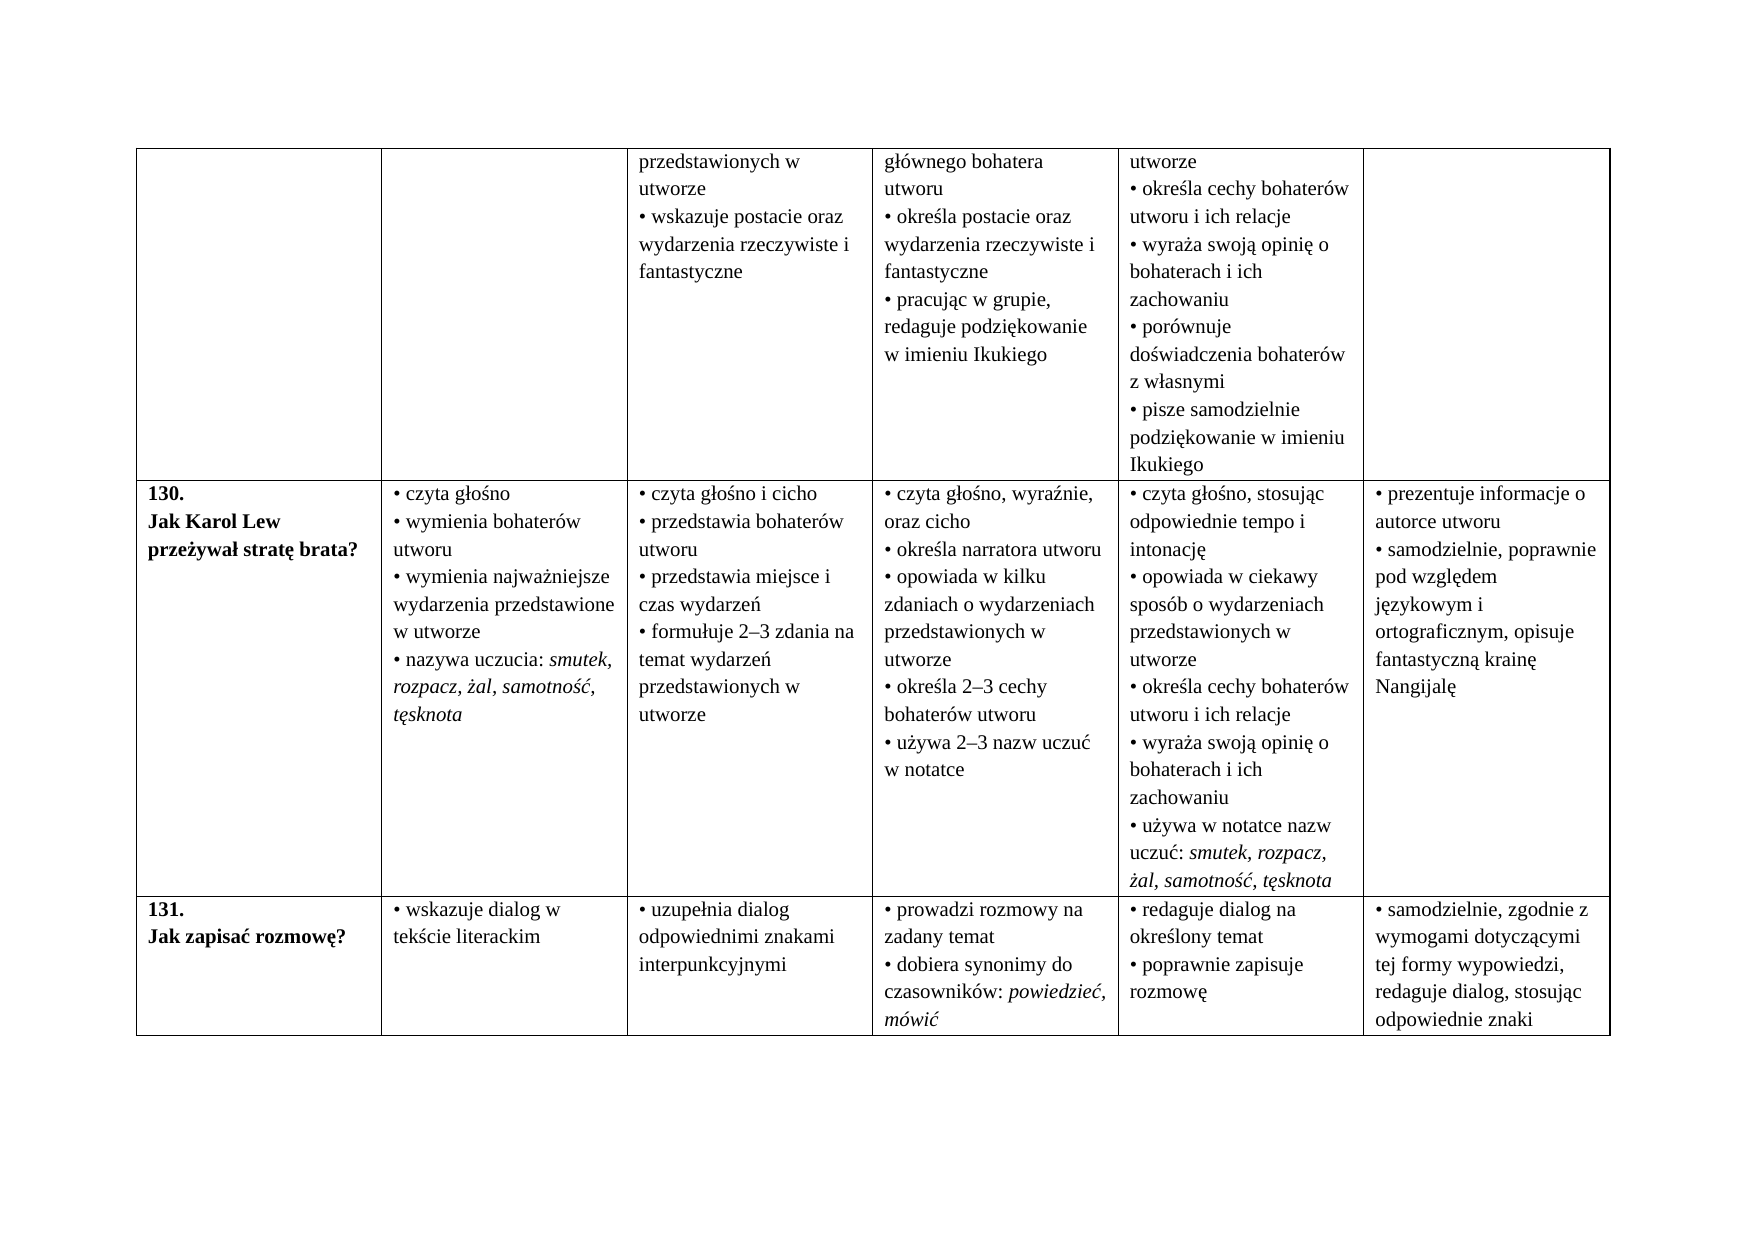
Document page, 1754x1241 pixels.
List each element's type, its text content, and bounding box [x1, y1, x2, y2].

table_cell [873, 897, 1118, 1035]
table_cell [137, 149, 381, 480]
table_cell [382, 149, 627, 480]
table_cell • czyta głośno • wymienia bohaterów utworu • wymienia najważniejsze wydarzenia przedstawione w utworze • nazywa uczucia: smutek, rozpacz, żal, samotność, tęsknota [382, 481, 627, 896]
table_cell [873, 149, 1118, 480]
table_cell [137, 897, 381, 1035]
table_cell • czyta głośno, stosując odpowiednie tempo i intonację • opowiada w ciekawy sposób o wydarzeniach przedstawionych w utworze • określa cechy bohaterów utworu i ich relacje • wyraża swoją opinię o bohaterach i ich zachowaniu • używa w notatce nazw uczuć: smutek, rozpacz, żal, samotność, tęsknota [1119, 481, 1363, 896]
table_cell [628, 897, 872, 1035]
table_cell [1364, 897, 1609, 1035]
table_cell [628, 149, 872, 480]
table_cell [1119, 897, 1363, 1035]
table_cell • czyta głośno i cicho • przedstawia bohaterów utworu • przedstawia miejsce i czas wydarzeń • formułuje 2–3 zdania na temat wydarzeń przedstawionych w utworze [628, 481, 872, 896]
table_cell • prezentuje informacje o autorce utworu • samodzielnie, poprawnie pod względem językowym i ortograficznym, opisuje fantastyczną krainę Nangijalę [1364, 481, 1609, 896]
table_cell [382, 897, 627, 1035]
table_cell 130. Jak Karol Lew przeżywał stratę brata? [137, 481, 381, 896]
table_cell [1119, 149, 1363, 480]
table_cell • czyta głośno, wyraźnie, oraz cicho • określa narratora utworu • opowiada w kilku zdaniach o wydarzeniach przedstawionych w utworze • określa 2–3 cechy bohaterów utworu • używa 2–3 nazw uczuć w notatce [873, 481, 1118, 896]
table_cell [1364, 149, 1609, 480]
